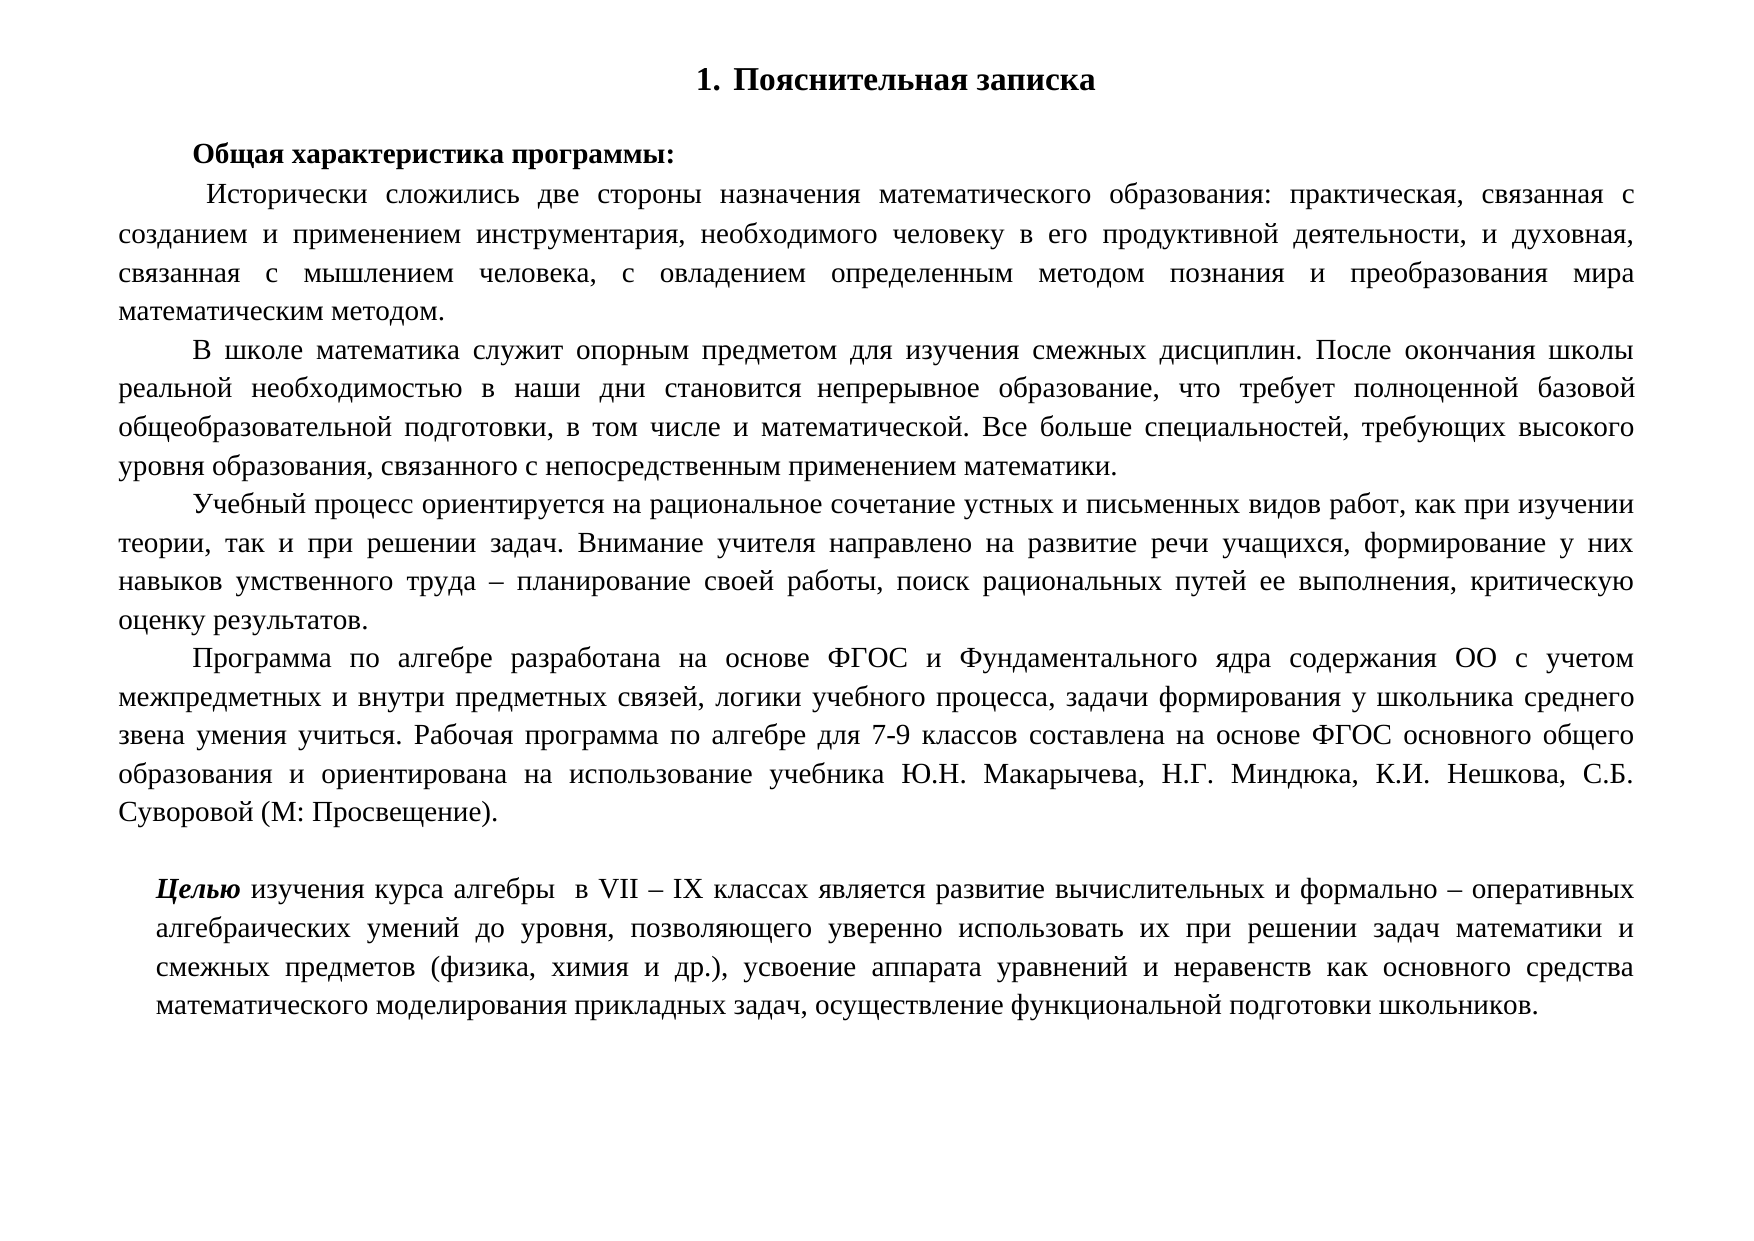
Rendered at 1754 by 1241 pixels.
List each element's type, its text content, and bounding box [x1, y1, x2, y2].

text В школе математика служит опорным предметом для изучения смежных дисциплин. После окончания школы реальной необходимостью в наши дни становится непрерывное образование, что требует полноценной базовой общеобразовательной подготовки, в том числе и математической. Все больше специальностей, требующих высокого уровня образования, связанного с непосредственным применением математики. [118, 332, 1636, 481]
text Целью изучения курса алгебры в VIІ – IX классах является развитие вычислительных и формально – оперативных алгебраических умений до уровня, позволяющего уверенно использовать их при решении задач математики и смежных предметов (физика, химия и др.), усвоение аппарата уравнений и неравенств как основного средства математического моделирования прикладных задач, осуществление функциональной подготовки школьников. [156, 872, 1636, 1021]
text Учебный процесс ориентируется на рациональное сочетание устных и письменных видов работ, как при изучении теории, так и при решении задач. Внимание учителя направлено на развитие речи учащихся, формирование у них навыков умственного труда – планирование своей работы, поиск рациональных путей ее выполнения, критическую оценку результатов. [118, 486, 1636, 635]
text Программа по алгебре разработана на основе ФГОС и Фундаментального ядра содержания ОО с учетом межпредметных и внутри предметных связей, логики учебного процесса, задачи формирования у школьника среднего звена умения учиться. Рабочая программа по алгебре для 7-9 классов составлена на основе ФГОС основного общего образования и ориентирована на использование учебника Ю.Н. Макарычева, Н.Г. Миндюка, К.И. Нешкова, С.Б. Суворовой (М: Просвещение). [118, 640, 1636, 828]
text Общая характеристика программы: [118, 136, 1636, 169]
text Исторически сложились две стороны назначения математического образования: практическая, связанная с созданием и применением инструментария, необходимого человеку в его продуктивной деятельности, и духовная, связанная с мышлением человека, с овладением определенным методом познания и преобразования мира математическим методом. [118, 174, 1636, 327]
list Пояснительная записка [156, 59, 1636, 97]
